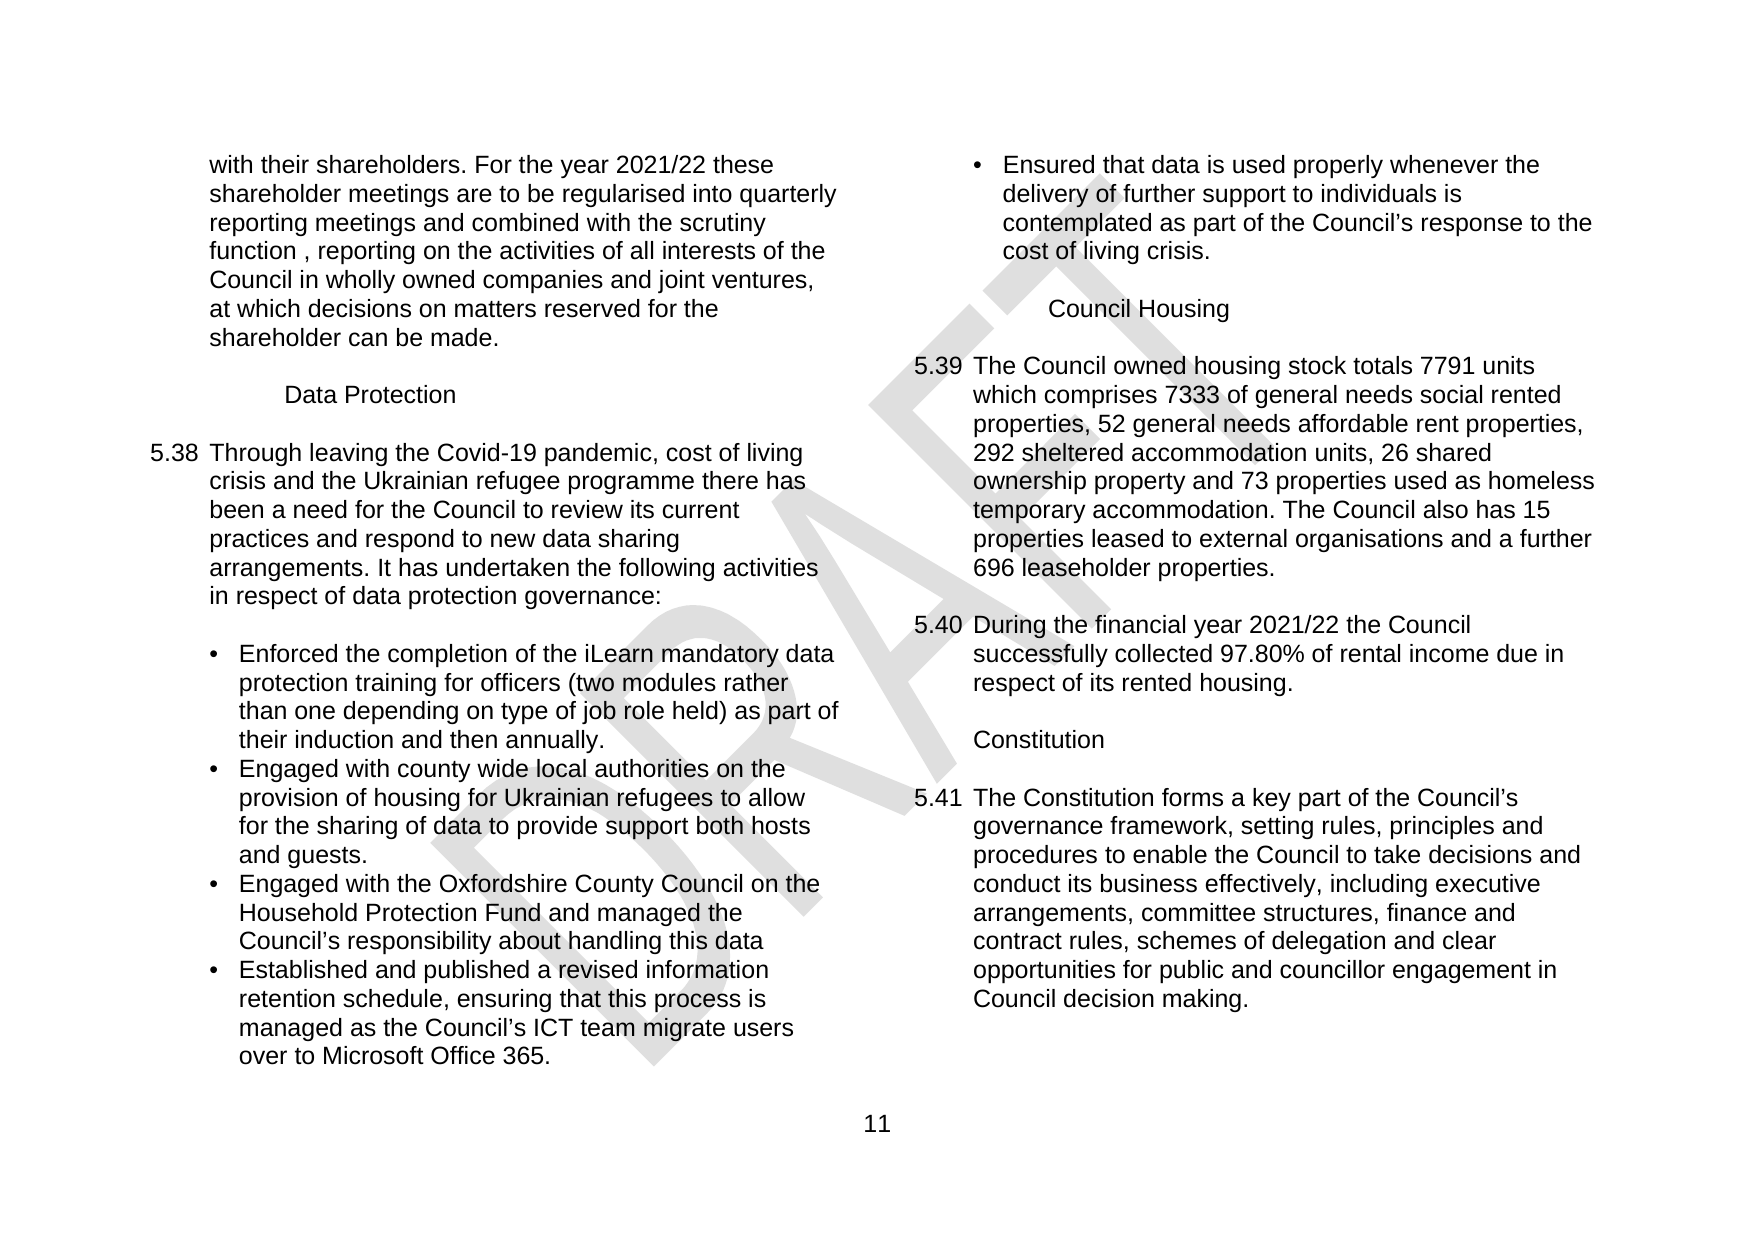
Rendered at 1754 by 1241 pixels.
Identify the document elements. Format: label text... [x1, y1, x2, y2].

text 5.40 During the financial year 2021/22 the Council successfully collected 97.80% of rental income due in respect of its rented housing. [914, 610, 1604, 696]
list • Engaged with county wide local authorities on the provision of housing for Ukrainian refugees to allow for the sharing of data to provide support both hosts and guests. [209, 754, 840, 869]
list • Ensured that data is used properly whenever the delivery of further support to individuals is contemplated as part of the Council’s response to the cost of living crisis. [973, 150, 1604, 265]
list 5.38 Through leaving the Covid-19 pandemic, cost of living crisis and the Ukrainian refugee programme there has been a need for the Council to review its current practices and respond to new data sharing arrangements. It has undertaken the following activities in respect of data protection governance: [150, 437, 840, 610]
text Council Housing [989, 294, 1604, 322]
text 5.41 The Constitution forms a key part of the Council’s governance framework, setting rules, principles and procedures to enable the Council to take decisions and conduct its business effectively, including executive arrangements, committee structures, finance and contract rules, schemes of delegation and clear opportunities for public and councillor engagement in Council decision making. [914, 782, 1604, 1012]
list • Enforced the completion of the iLearn mandatory data protection training for officers (two modules rather than one depending on type of job role held) as part of their induction and then annually. [209, 639, 840, 754]
list The Council owned housing stock totals 7791 units which comprises 7333 of general needs social rented properties, 52 general needs affordable rent properties, 292 sheltered accommodation units, 26 shared ownership property and 73 properties used as homeless temporary accommodation. The Council also has 15 properties leased to external organisations and a further 696 leaseholder properties. [914, 351, 1604, 581]
list • Engaged with the Oxfordshire County Council on the Household Protection Fund and managed the Council’s responsibility about handling this data [209, 869, 840, 955]
text Data Protection [225, 380, 840, 409]
text Constitution [973, 725, 1604, 754]
list • Established and published a revised information retention schedule, ensuring that this process is managed as the Council’s ICT team migrate users over to Microsoft Office 365. [209, 955, 840, 1070]
